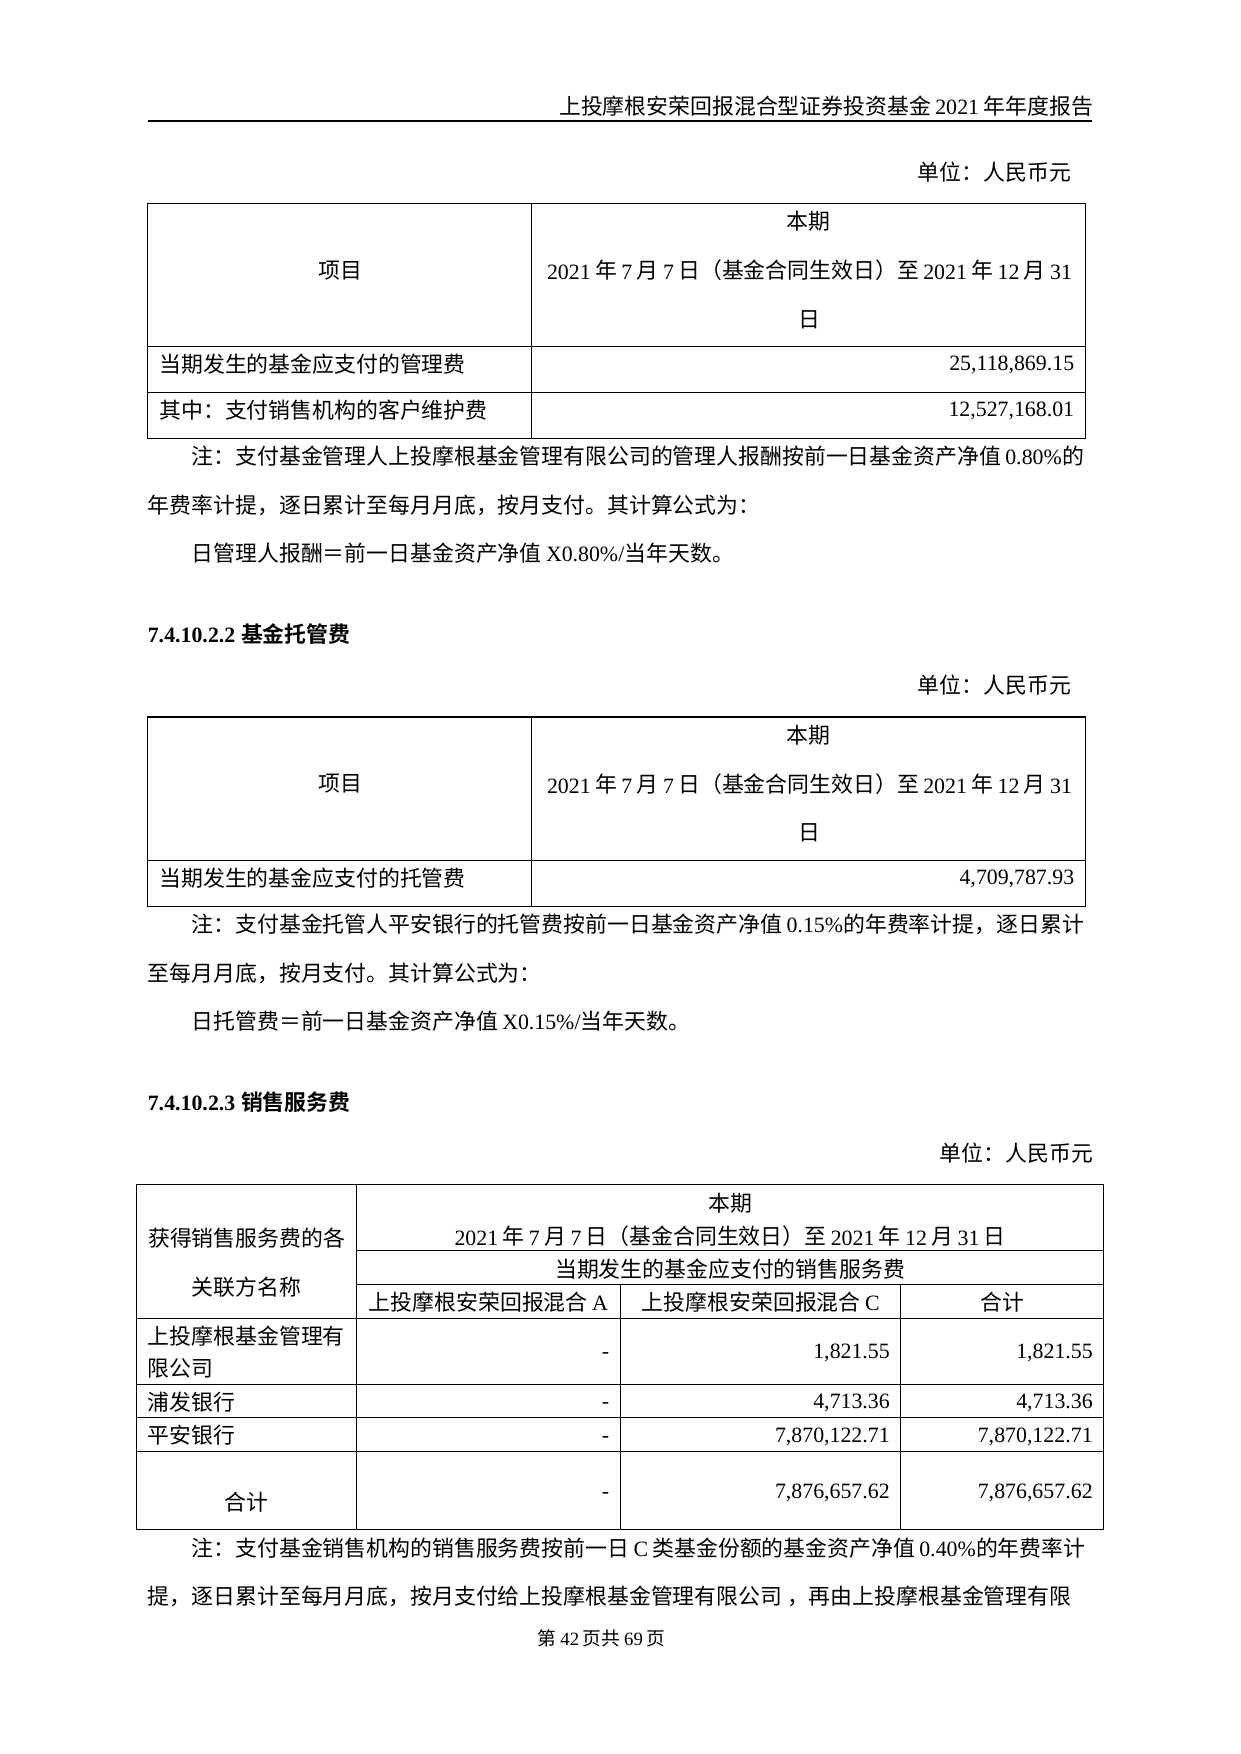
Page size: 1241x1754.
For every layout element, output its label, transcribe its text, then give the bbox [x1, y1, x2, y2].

table_cell - [357, 1452, 620, 1529]
table_header 本期 2021年7月7日（基金合同生效日）至2021年12月31日 [357, 1185, 1103, 1250]
table_cell 其中：支付销售机构的客户维护费 [148, 393, 531, 438]
table_cell - [357, 1385, 620, 1417]
text 单位：人民币元 [148, 1136, 1092, 1168]
table_cell 12,527,168.01 [532, 393, 1085, 438]
table_cell 7,870,122.71 [901, 1418, 1103, 1451]
text 日托管费＝前一日基金资产净值X0.15%/当年天数。 [148, 1004, 1092, 1036]
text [148, 1530, 1092, 1611]
text 日管理人报酬＝前一日基金资产净值X0.80%/当年天数。 [148, 536, 1092, 568]
table_cell 当期发生的基金应支付的销售服务费 [357, 1251, 1103, 1284]
table_cell 当期发生的基金应支付的托管费 [148, 861, 531, 906]
table_cell 1,821.55 [901, 1319, 1103, 1383]
text 注：支付基金管理人上投摩根基金管理有限公司的管理人报酬按前一日基金资产净值0.80%的年费率计提，逐日累计至每月月底，按月支付。其计算公式为： [148, 439, 1092, 520]
table_header 项目 [148, 204, 531, 346]
table_cell 当期发生的基金应支付的管理费 [148, 347, 531, 392]
table_cell 上投摩根基金管理有限公司 [137, 1319, 356, 1383]
table_cell 合计 [901, 1285, 1103, 1317]
table_cell 合计 [137, 1452, 356, 1529]
table_cell 4,709,787.93 [532, 861, 1085, 906]
table_header 项目 [148, 718, 531, 859]
text 单位：人民币元 [149, 154, 1071, 187]
table_cell 4,713.36 [901, 1385, 1103, 1417]
table_cell 上投摩根安荣回报混合C [621, 1285, 900, 1317]
table_cell 25,118,869.15 [532, 347, 1085, 392]
table_cell 7,876,657.62 [901, 1452, 1103, 1529]
table_cell 浦发银行 [137, 1385, 356, 1417]
table_cell - [357, 1418, 620, 1451]
text 注：支付基金托管人平安银行的托管费按前一日基金资产净值0.15%的年费率计提，逐日累计至每月月底，按月支付。其计算公式为： [148, 907, 1092, 988]
table_cell 7,870,122.71 [621, 1418, 900, 1451]
table_cell 4,713.36 [621, 1385, 900, 1417]
table_cell - [357, 1319, 620, 1383]
table_header 获得销售服务费的各关联方名称 [137, 1185, 356, 1317]
text 7.4.10.2.3 销售服务费 [148, 1084, 1092, 1117]
table_header 本期 2021年7月7日（基金合同生效日）至2021年12月31日 [532, 718, 1085, 859]
text 7.4.10.2.2 基金托管费 [148, 617, 1092, 649]
table_cell 1,821.55 [621, 1319, 900, 1383]
table_cell 上投摩根安荣回报混合A [357, 1285, 620, 1317]
table_cell 平安银行 [137, 1418, 356, 1451]
table_cell 7,876,657.62 [621, 1452, 900, 1529]
table_header 本期 2021年7月7日（基金合同生效日）至2021年12月31日 [532, 204, 1085, 346]
text 单位：人民币元 [149, 668, 1071, 701]
